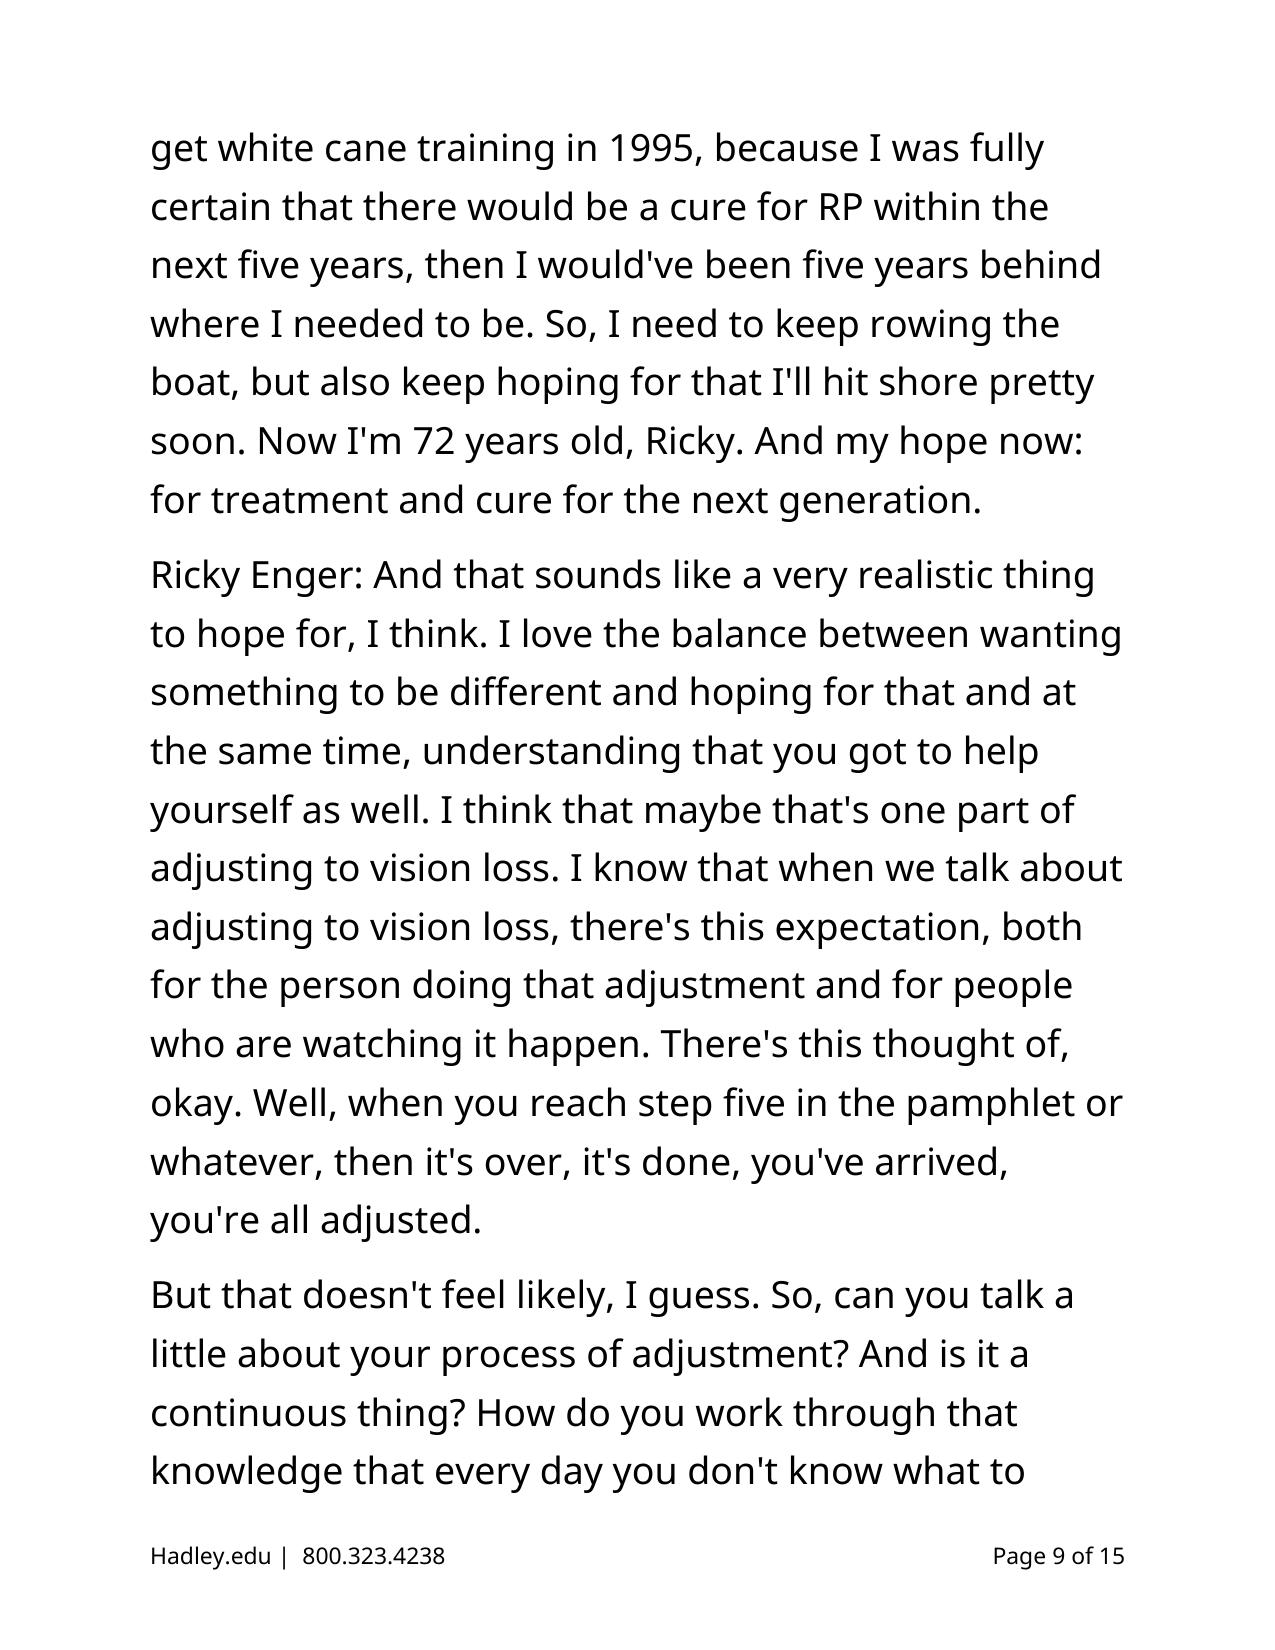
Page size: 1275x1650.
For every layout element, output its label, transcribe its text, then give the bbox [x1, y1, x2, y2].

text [150, 121, 1125, 524]
text Ricky Enger: And that sounds like a very realistic thing to hope for, I think. I love the balance between wanting something to be different and hoping for that and at the same time, understanding that you got to help yourself as well. I think that maybe that's one part of adjusting to vision loss. I know that when we talk about adjusting to vision loss, there's this expectation, both for the person doing that adjustment and for people who are watching it happen. There's this thought of, okay. Well, when you reach step five in the pamphlet or whatever, then it's over, it's done, you've arrived, you're all adjusted. [150, 548, 1125, 1244]
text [150, 1269, 1125, 1496]
